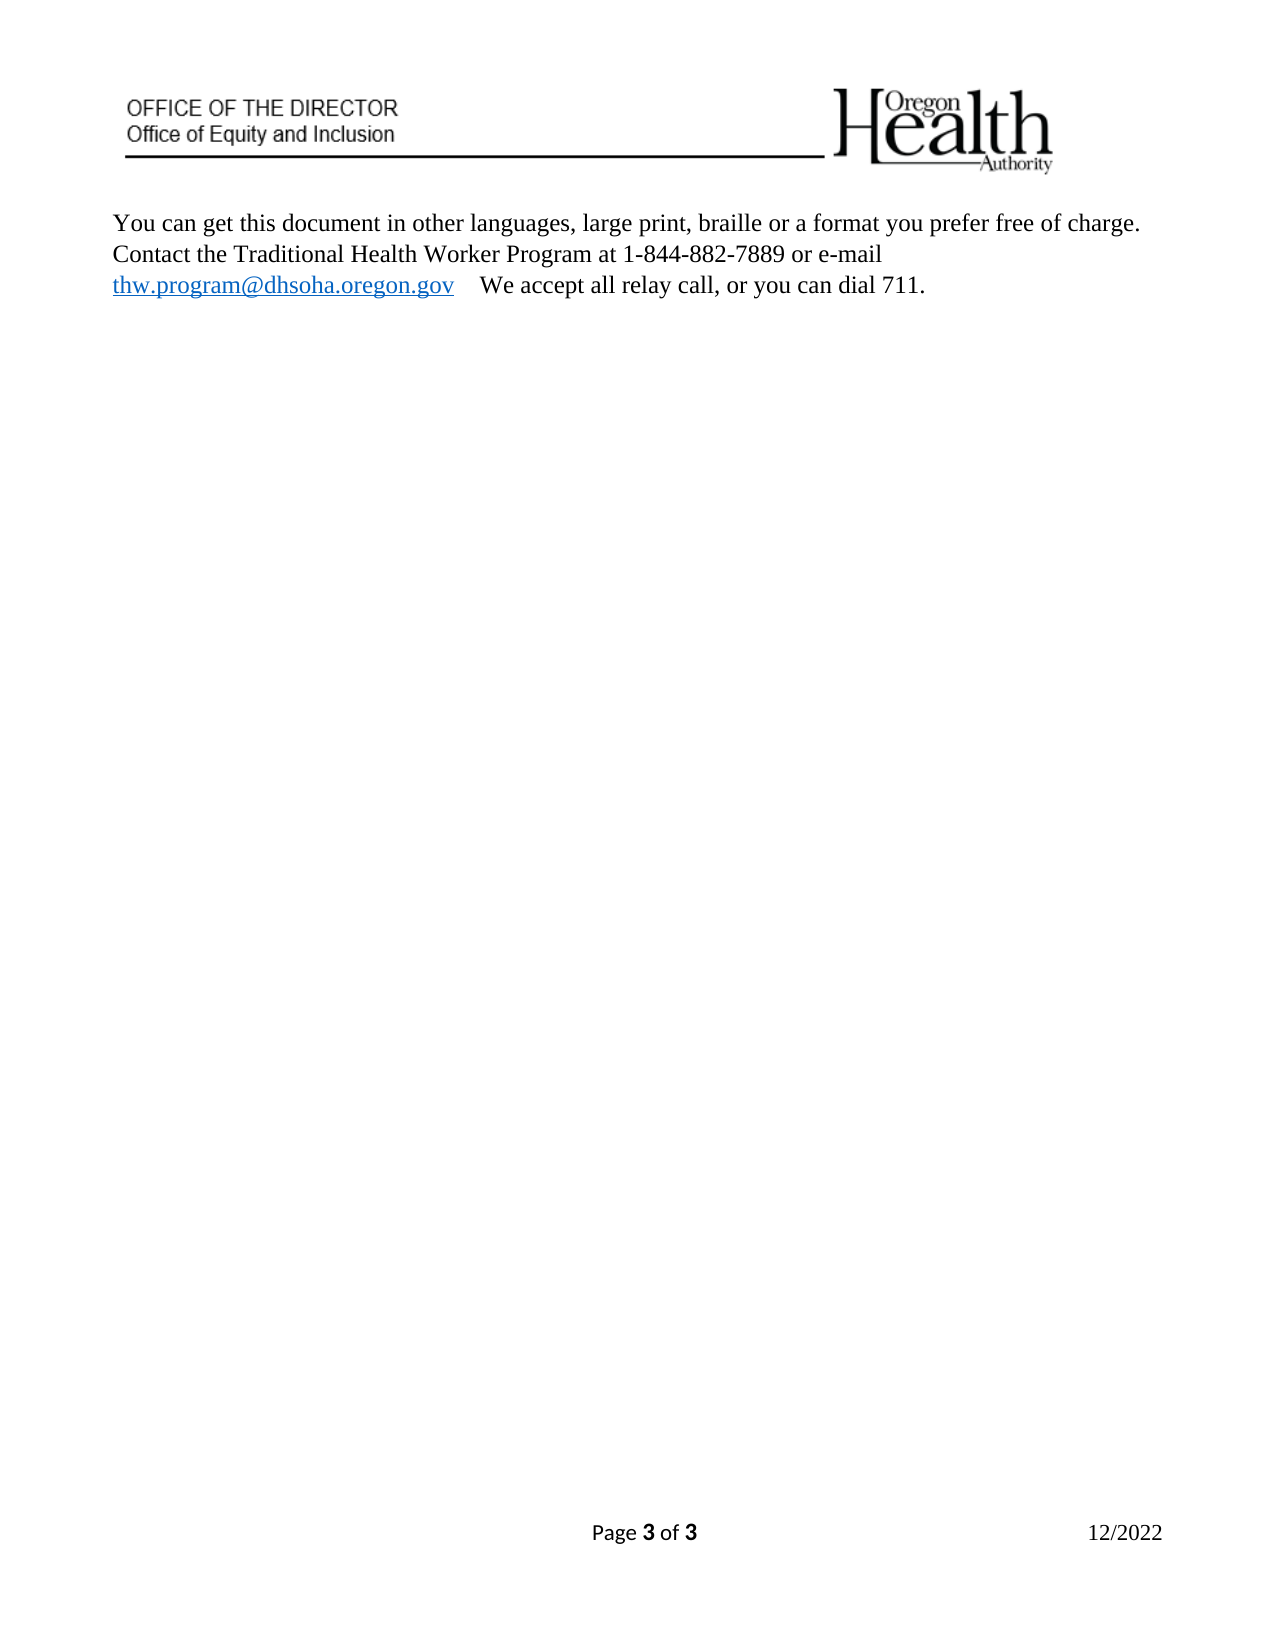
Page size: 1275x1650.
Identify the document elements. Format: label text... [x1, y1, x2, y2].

text You can get this document in other languages, large print, braille or a format you prefer free of charge. Contact the Traditional Health Worker Program at 1-844-882-7889 or e-mail thw.program@dhsoha.oregon.gov We accept all relay call, or you can dial 711. [112, 208, 1162, 298]
picture [112, 75, 1079, 180]
